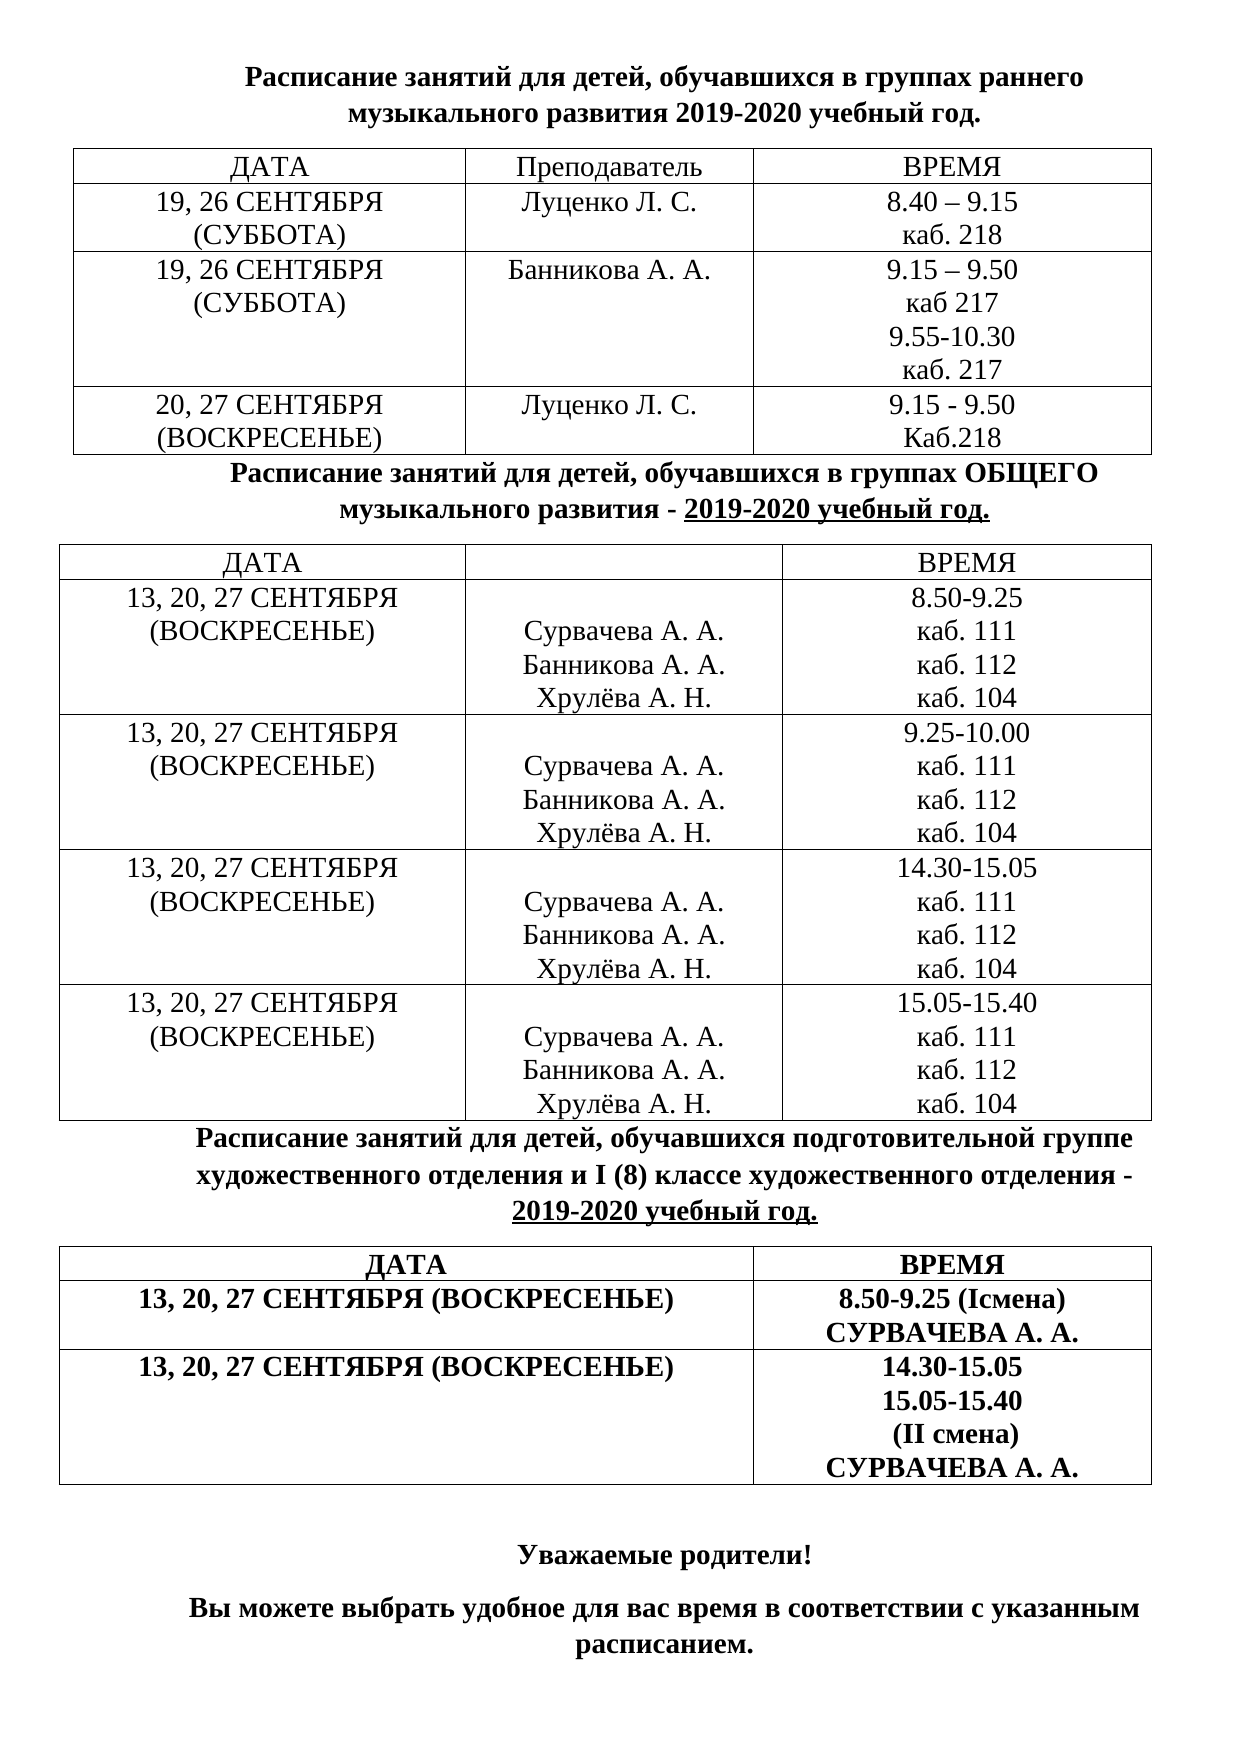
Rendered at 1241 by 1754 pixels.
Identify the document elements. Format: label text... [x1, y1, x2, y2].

table_cell Сурвачева А. А. Банникова А. А. Хрулёва А. Н. [466, 850, 782, 984]
table_header ВРЕМЯ [754, 1247, 1151, 1280]
table_cell Сурвачева А. А. Банникова А. А. Хрулёва А. Н. [466, 580, 782, 714]
table_header ВРЕМЯ [783, 545, 1151, 579]
table_cell Сурвачева А. А. Банникова А. А. Хрулёва А. Н. [466, 985, 782, 1119]
table_cell 14.30-15.05 каб. 111 каб. 112 каб. 104 [783, 850, 1151, 984]
table_cell 13, 20, 27 СЕНТЯБРЯ (ВОСКРЕСЕНЬЕ) [60, 850, 465, 984]
table_cell 13, 20, 27 СЕНТЯБРЯ (ВОСКРЕСЕНЬЕ) [60, 1350, 753, 1484]
table_cell 9.15 - 9.50 Каб.218 [754, 387, 1151, 454]
table_header ДАТА [60, 1247, 753, 1280]
table_cell Сурвачева А. А. Банникова А. А. Хрулёва А. Н. [466, 715, 782, 849]
text Уважаемые родители! [177, 1537, 1152, 1571]
text Вы можете выбрать удобное для вас время в соответствии с указанным расписанием. [177, 1590, 1152, 1660]
table_cell Луценко Л. С. [466, 387, 753, 454]
table_cell 13, 20, 27 СЕНТЯБРЯ (ВОСКРЕСЕНЬЕ) [60, 1281, 753, 1348]
table_header ВРЕМЯ [754, 149, 1151, 183]
table_cell 8.50-9.25 каб. 111 каб. 112 каб. 104 [783, 580, 1151, 714]
table_cell 13, 20, 27 СЕНТЯБРЯ (ВОСКРЕСЕНЬЕ) [60, 985, 465, 1119]
text Расписание занятий для детей, обучавшихся в группах раннего музыкального развития 2019-2020 учебный год. [177, 59, 1152, 129]
table_cell 19, 26 СЕНТЯБРЯ (СУББОТА) [74, 252, 465, 386]
table_header Преподаватель [466, 149, 753, 183]
table_cell 9.15 – 9.50 каб 217 9.55-10.30 каб. 217 [754, 252, 1151, 386]
table_cell Банникова А. А. [466, 252, 753, 386]
table_cell 15.05-15.40 каб. 111 каб. 112 каб. 104 [783, 985, 1151, 1119]
table_cell 8.40 – 9.15 каб. 218 [754, 184, 1151, 251]
table_header ДАТА [60, 545, 465, 579]
table_cell 9.25-10.00 каб. 111 каб. 112 каб. 104 [783, 715, 1151, 849]
table_cell 20, 27 СЕНТЯБРЯ (ВОСКРЕСЕНЬЕ) [74, 387, 465, 454]
table_cell 14.30-15.05 15.05-15.40 (II смена) СУРВАЧЕВА А. А. [754, 1350, 1151, 1484]
text Расписание занятий для детей, обучавшихся подготовительной группе художественного отделения и I (8) классе художественного отделения - 2019-2020 учебный год. [177, 1121, 1152, 1226]
table_cell 13, 20, 27 СЕНТЯБРЯ (ВОСКРЕСЕНЬЕ) [60, 715, 465, 849]
table_cell 19, 26 СЕНТЯБРЯ (СУББОТА) [74, 184, 465, 251]
table_cell 8.50-9.25 (Iсмена) СУРВАЧЕВА А. А. [754, 1281, 1151, 1348]
table_cell Луценко Л. С. [466, 184, 753, 251]
table_header [466, 545, 782, 579]
table_cell 13, 20, 27 СЕНТЯБРЯ (ВОСКРЕСЕНЬЕ) [60, 580, 465, 714]
text Расписание занятий для детей, обучавшихся в группах ОБЩЕГО музыкального развития - 2019-2020 учебный год. [177, 455, 1152, 525]
table_header ДАТА [74, 149, 465, 183]
